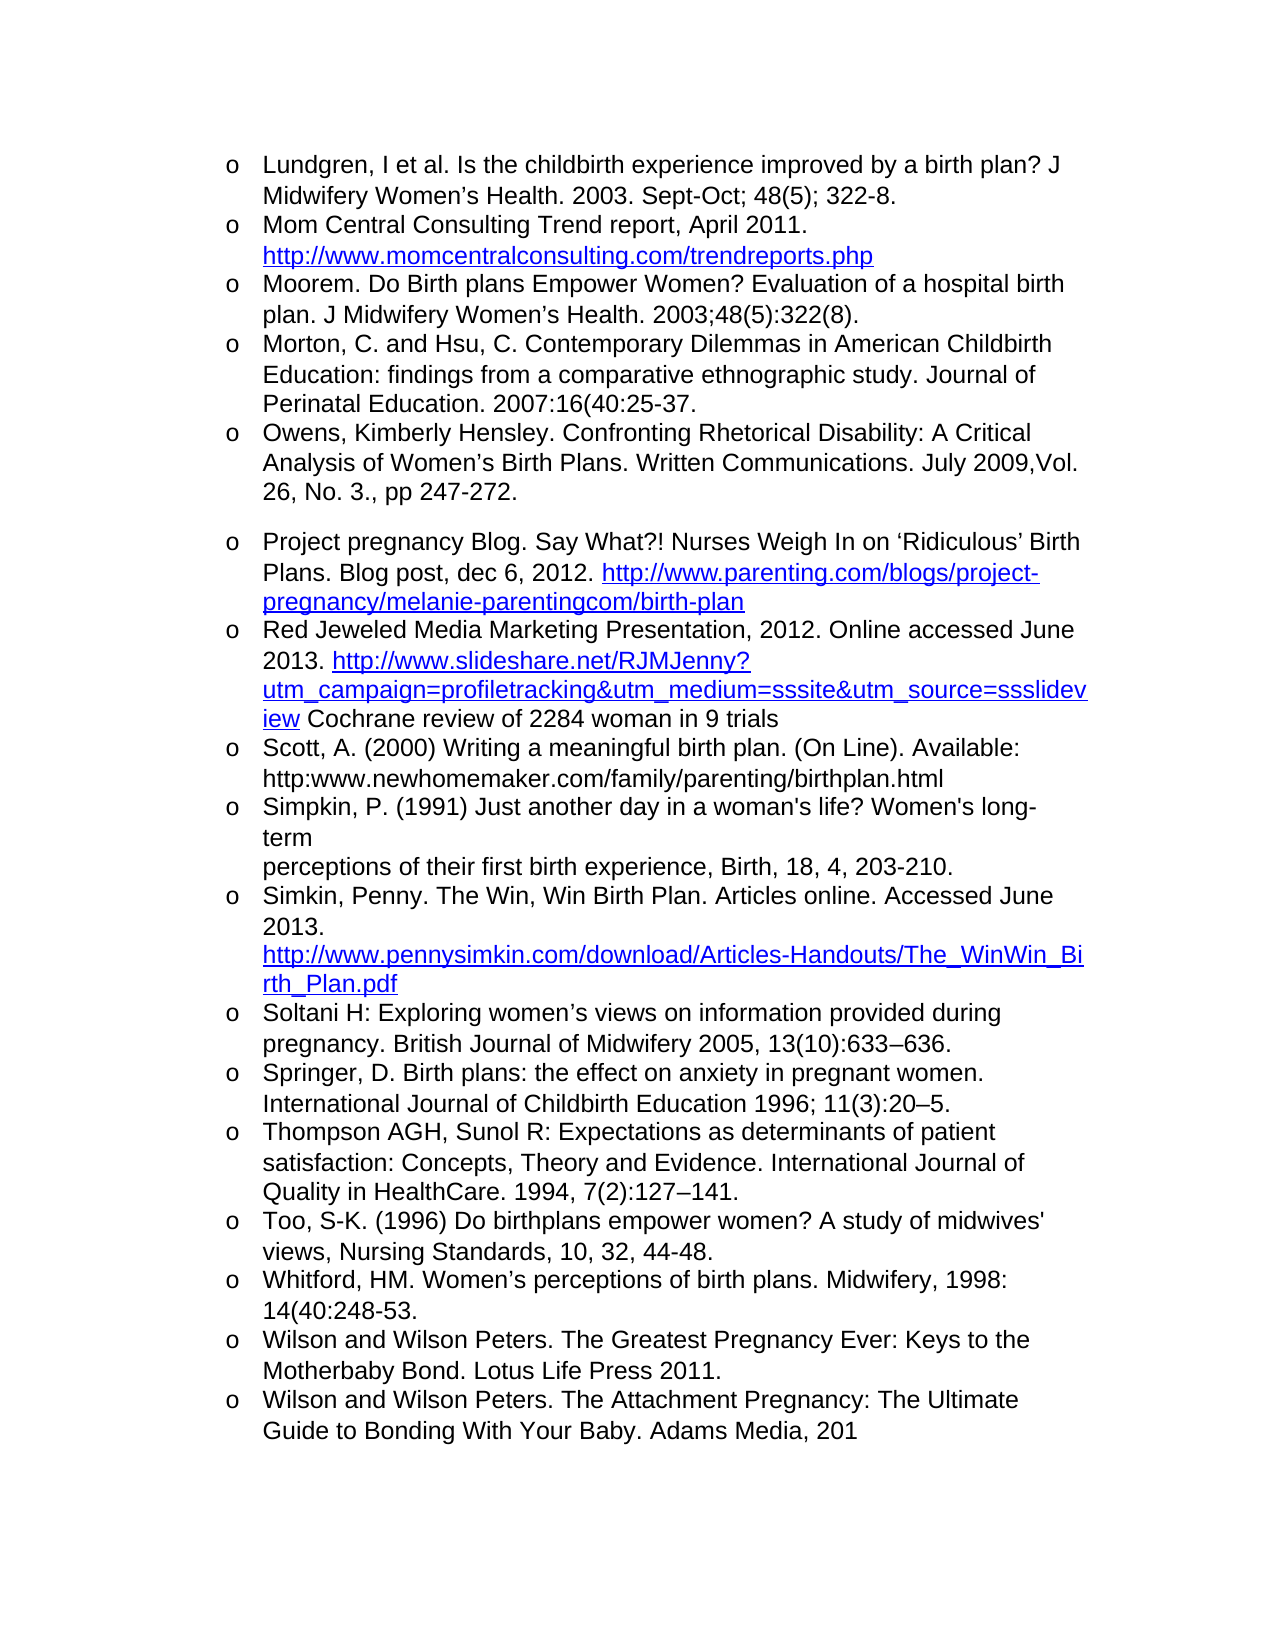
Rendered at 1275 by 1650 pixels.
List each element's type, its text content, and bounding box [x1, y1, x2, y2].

subtitle Project pregnancy Blog. Say What?! Nurses Weigh In on ‘Ridiculous’ Birth Plans. Blog post, dec 6, 2012. http://www.parenting.com/blogs/project-pregnancy/melanie-parentingcom/birth-plan [225, 527, 1087, 615]
list Soltani H: Exploring women’s views on information provided during pregnancy. British Journal of Midwifery 2005, 13(10):633–636. [225, 998, 1087, 1058]
list Lundgren, I et al. Is the childbirth experience improved by a birth plan? J Midwifery Women’s Health. 2003. Sept-Oct; 48(5); 322-8. [225, 150, 1087, 210]
list Simkin, Penny. The Win, Win Birth Plan. Articles online. Accessed June 2013. http://www.pennysimkin.com/download/Articles-Handouts/The_WinWin_Birth_Plan.pdf [225, 881, 1087, 998]
list Red Jeweled Media Marketing Presentation, 2012. Online accessed June 2013. http://www.slideshare.net/RJMJenny?utm_campaign=profiletracking&utm_medium=sssite&utm_source=ssslideview Cochrane review of 2284 woman in 9 trials [225, 615, 1087, 733]
list Too, S-K. (1996) Do birthplans empower women? A study of midwives' views, Nursing Standards, 10, 32, 44-48. [225, 1206, 1087, 1265]
list Whitford, HM. Women’s perceptions of birth plans. Midwifery, 1998: 14(40:248-53. [225, 1265, 1087, 1325]
list Springer, D. Birth plans: the effect on anxiety in pregnant women. International Journal of Childbirth Education 1996; 11(3):20–5. [225, 1058, 1087, 1117]
list Wilson and Wilson Peters. The Attachment Pregnancy: The Ultimate Guide to Bonding With Your Baby. Adams Media, 201 [225, 1385, 1087, 1444]
list Moorem. Do Birth plans Empower Women? Evaluation of a hospital birth plan. J Midwifery Women’s Health. 2003;48(5):322(8). [225, 269, 1087, 329]
list Thompson AGH, Sunol R: Expectations as determinants of patient satisfaction: Concepts, Theory and Evidence. International Journal of Quality in HealthCare. 1994, 7(2):127–141. [225, 1117, 1087, 1206]
list Wilson and Wilson Peters. The Greatest Pregnancy Ever: Keys to the Motherbaby Bond. Lotus Life Press 2011. [225, 1325, 1087, 1385]
list Mom Central Consulting Trend report, April 2011. http://www.momcentralconsulting.com/trendreports.php [225, 210, 1087, 269]
list Morton, C. and Hsu, C. Contemporary Dilemmas in American Childbirth Education: findings from a comparative ethnographic study. Journal of Perinatal Education. 2007:16(40:25-37. [225, 329, 1087, 417]
list perceptions of their first birth experience, Birth, 18, 4, 203-210. [262, 852, 1087, 881]
list http:www.newhomemaker.com/family/parenting/birthplan.html [262, 763, 1087, 792]
list Owens, Kimberly Hensley. Confronting Rhetorical Disability: A Critical Analysis of Women’s Birth Plans. Written Communications. July 2009,Vol. 26, No. 3., pp 247-272. [225, 417, 1087, 506]
list Simpkin, P. (1991) Just another day in a woman's life? Women's long-term [225, 792, 1087, 852]
list Scott, A. (2000) Writing a meaningful birth plan. (On Line). Available: [225, 733, 1087, 763]
